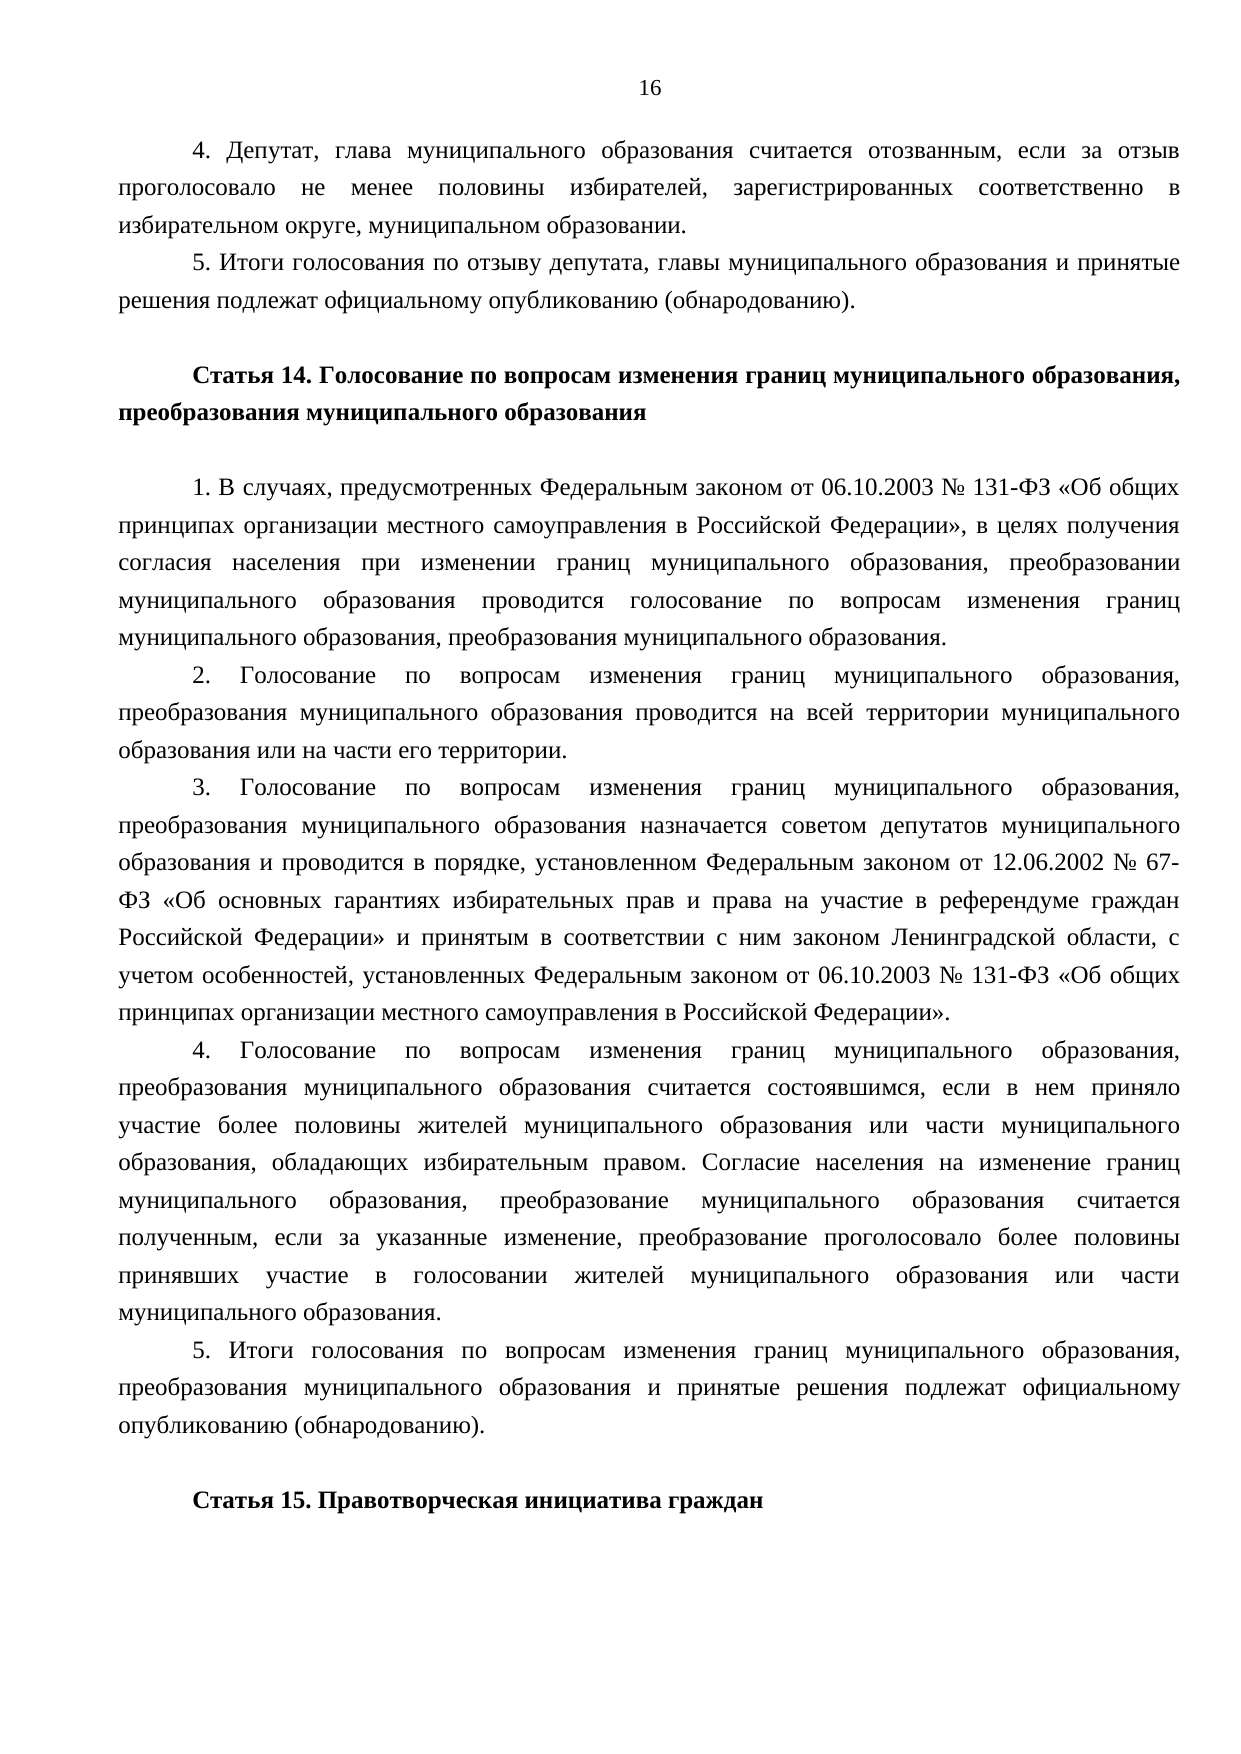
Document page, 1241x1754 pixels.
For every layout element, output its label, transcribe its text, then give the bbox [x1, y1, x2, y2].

text Статья 15. Правотворческая инициатива граждан [118, 1478, 1181, 1516]
text 5. Итоги голосования по отзыву депутата, главы муниципального образования и принятые решения подлежат официальному опубликованию (обнародованию). [118, 241, 1181, 316]
text 3. Голосование по вопросам изменения границ муниципального образования, преобразования муниципального образования назначается советом депутатов муниципального образования и проводится в порядке, установленном Федеральным законом от 12.06.2002 № 67-ФЗ «Об основных гарантиях избирательных прав и права на участие в референдуме граждан Российской Федерации» и принятым в соответствии с ним законом Ленинградской области, с учетом особенностей, установленных Федеральным законом от 06.10.2003 № 131-ФЗ «Об общих принципах организации местного самоуправления в Российской Федерации». [118, 766, 1181, 1028]
text 2. Голосование по вопросам изменения границ муниципального образования, преобразования муниципального образования проводится на всей территории муниципального образования или на части его территории. [118, 653, 1181, 766]
text 4. Голосование по вопросам изменения границ муниципального образования, преобразования муниципального образования считается состоявшимся, если в нем приняло участие более половины жителей муниципального образования или части муниципального образования, обладающих избирательным правом. Согласие населения на изменение границ муниципального образования, преобразование муниципального образования считается полученным, если за указанные изменение, преобразование проголосовало более половины принявших участие в голосовании жителей муниципального образования или части муниципального образования. [118, 1028, 1181, 1328]
text Статья 14. Голосование по вопросам изменения границ муниципального образования, преобразования муниципального образования [118, 353, 1181, 428]
text 4. Депутат, глава муниципального образования считается отозванным, если за отзыв проголосовало не менее половины избирателей, зарегистрированных соответственно в избирательном округе, муниципальном образовании. [118, 128, 1181, 241]
text 5. Итоги голосования по вопросам изменения границ муниципального образования, преобразования муниципального образования и принятые решения подлежат официальному опубликованию (обнародованию). [118, 1328, 1181, 1441]
text 1. В случаях, предусмотренных Федеральным законом от 06.10.2003 № 131-ФЗ «Об общих принципах организации местного самоуправления в Российской Федерации», в целях получения согласия населения при изменении границ муниципального образования, преобразовании муниципального образования проводится голосование по вопросам изменения границ муниципального образования, преобразования муниципального образования. [118, 466, 1181, 653]
